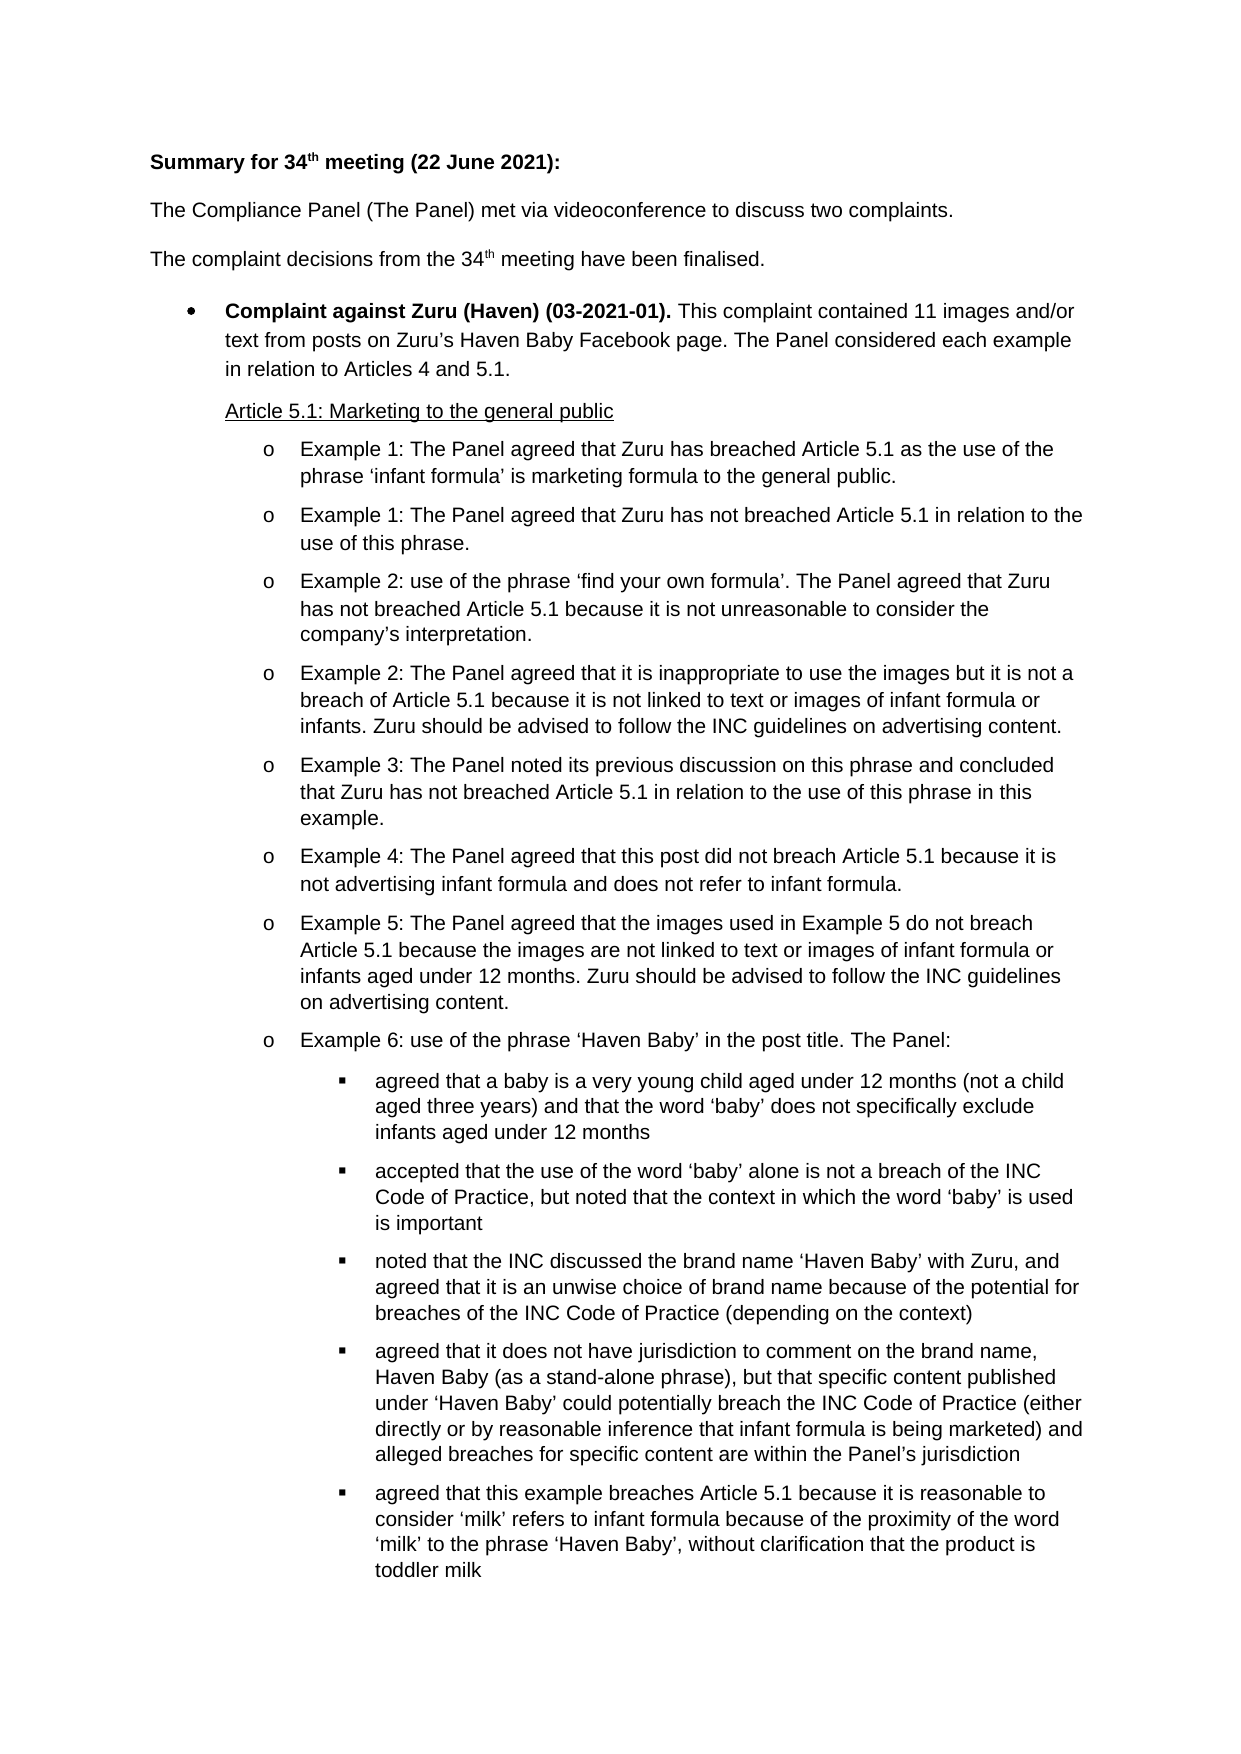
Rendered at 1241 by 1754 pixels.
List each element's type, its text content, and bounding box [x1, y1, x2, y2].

list agreed that a baby is a very young child aged under 12 months (not a child aged three years) and that the word ‘baby’ does not specifically exclude infants aged under 12 months [337, 1068, 1090, 1144]
text Summary for 34th meeting (22 June 2021): [150, 150, 1090, 174]
list Example 1: The Panel agreed that Zuru has breached Article 5.1 as the use of the phrase ‘infant formula’ is marketing formula to the general public. [262, 437, 1090, 488]
list Complaint against Zuru (Haven) (03-2021-01). This complaint contained 11 images and/or text from posts on Zuru’s Haven Baby Facebook page. The Panel considered each example in relation to Articles 4 and 5.1. [187, 295, 1090, 382]
list Example 2: The Panel agreed that it is inappropriate to use the images but it is not a breach of Article 5.1 because it is not linked to text or images of infant formula or infants. Zuru should be advised to follow the INC guidelines on advertising content. [262, 661, 1090, 738]
list Example 1: The Panel agreed that Zuru has not breached Article 5.1 in relation to the use of this phrase. [262, 503, 1090, 554]
list Example 4: The Panel agreed that this post did not breach Article 5.1 because it is not advertising infant formula and does not refer to infant formula. [262, 844, 1090, 896]
text The Compliance Panel (The Panel) met via videoconference to discuss two complaints. [150, 198, 1090, 222]
list Example 5: The Panel agreed that the images used in Example 5 do not breach Article 5.1 because the images are not linked to text or images of infant formula or infants aged under 12 months. Zuru should be advised to follow the INC guidelines on advertising content. [262, 910, 1090, 1014]
text The complaint decisions from the 34th meeting have been finalised. [150, 247, 1090, 271]
list noted that the INC discussed the brand name ‘Haven Baby’ with Zuru, and agreed that it is an unwise choice of brand name because of the potential for breaches of the INC Code of Practice (depending on the context) [337, 1249, 1090, 1324]
list Example 2: use of the phrase ‘find your own formula’. The Panel agreed that Zuru has not breached Article 5.1 because it is not unreasonable to consider the company’s interpretation. [262, 569, 1090, 646]
list agreed that it does not have jurisdiction to comment on the brand name, Haven Baby (as a stand-alone phrase), but that specific content published under ‘Haven Baby’ could potentially breach the INC Code of Practice (either directly or by reasonable inference that infant formula is being marketed) and alleged breaches for specific content are within the Panel’s jurisdiction [337, 1339, 1090, 1466]
list accepted that the use of the word ‘baby’ alone is not a breach of the INC Code of Practice, but noted that the context in which the word ‘baby’ is used is important [337, 1158, 1090, 1234]
list Example 3: The Panel noted its previous discussion on this phrase and concluded that Zuru has not breached Article 5.1 in relation to the use of this phrase in this example. [262, 752, 1090, 830]
text Article 5.1: Marketing to the general public [225, 395, 1090, 424]
list Example 6: use of the phrase ‘Haven Baby’ in the post title. The Panel: [262, 1028, 1090, 1054]
list agreed that this example breaches Article 5.1 because it is reasonable to consider ‘milk’ refers to infant formula because of the proximity of the word ‘milk’ to the phrase ‘Haven Baby’, without clarification that the product is toddler milk [337, 1481, 1090, 1582]
